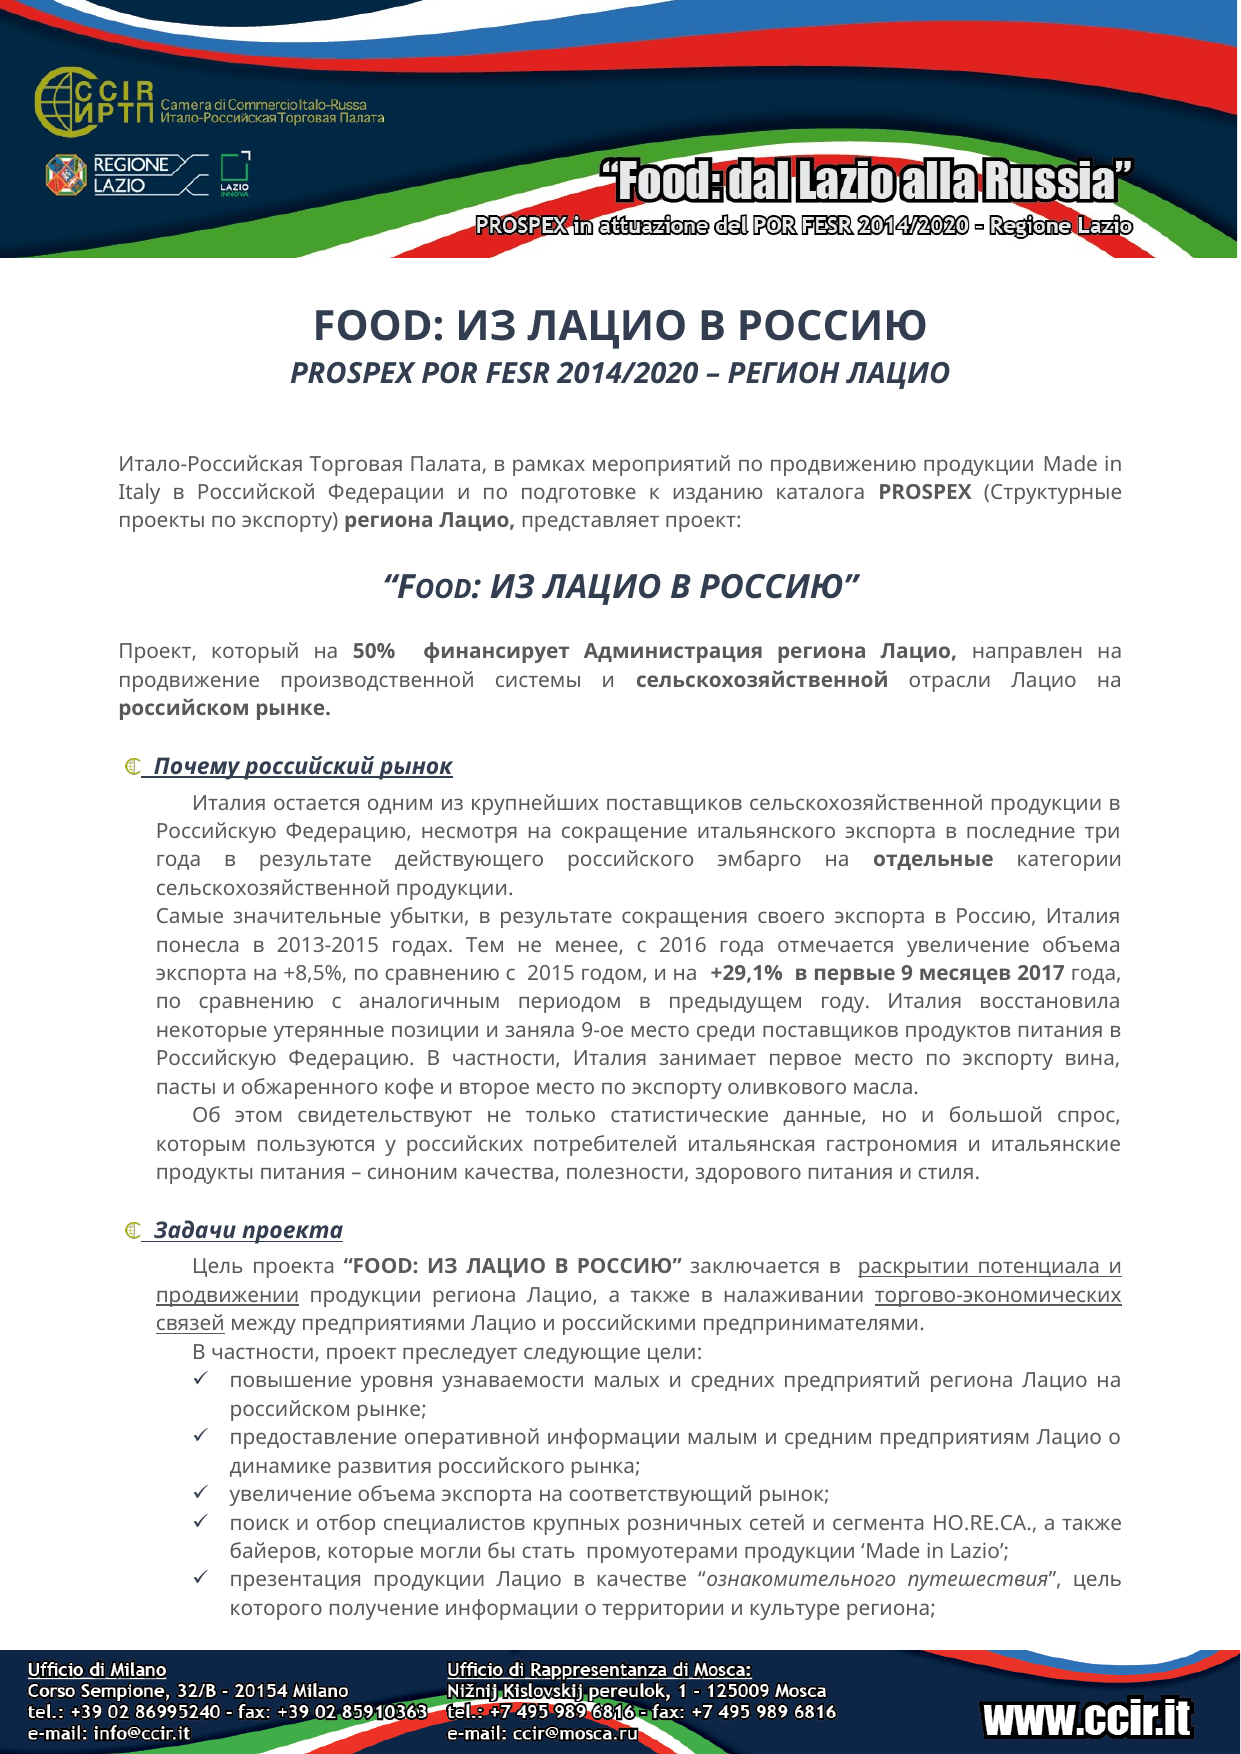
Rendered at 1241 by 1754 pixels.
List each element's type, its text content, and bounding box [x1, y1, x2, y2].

picture [0, 0, 1238, 258]
text Об этом свидетельствуют не только статистические данные, но и большой спрос, которым пользуются у российских потребителей итальянская гастрономия и итальянские продукты питания – синоним качества, полезности, здорового питания и стиля. [156, 1100, 1122, 1186]
text В частности, проект преследует следующие цели: [156, 1337, 1122, 1365]
text Цель проекта “FOOD: ИЗ ЛАЦИО В РОССИЮ” заключается в раскрытии потенциала и продвижении продукции региона Лацио, а также в налаживании торгово-экономических связей между предприятиями Лацио и российскими предпринимателями. [156, 1252, 1122, 1337]
list поиск и отбор специалистов крупных розничных сетей и сегмента HO.RE.CA., а также байеров, которые могли бы стать промуотерами продукции ‘Made in Lazio’; [192, 1508, 1122, 1564]
list Задачи проекта [124, 1214, 1122, 1245]
picture [0, 1650, 1241, 1754]
picture [125, 758, 141, 775]
list предоставление оперативной информации малым и средним предприятиям Лацио о динамике развития российского рынка; [192, 1422, 1122, 1479]
picture [125, 1222, 141, 1239]
list презентация продукции Лацио в качестве “ознакомительного путешествия”, цель которого получение информации о территории и культуре региона; [192, 1564, 1122, 1621]
list Почему российский рынок [124, 750, 1122, 781]
text Италия остается одним из крупнейших поставщиков сельскохозяйственной продукции в Российскую Федерацию, несмотря на сокращение итальянского экспорта в последние три года в результате действующего российского эмбарго на отдельные категории сельскохозяйственной продукции. [156, 788, 1122, 901]
text FOOD: ИЗ ЛАЦИО В РОССИЮ [118, 295, 1122, 352]
text Самые значительные убытки, в результате сокращения своего экспорта в Россию, Италия понесла в 2013-2015 годах. Тем не менее, с 2016 года отмечается увеличение объема экспорта на +8,5%, по сравнению с 2015 годом, и на +29,1% в первые 9 месяцев 2017 года, по сравнению с аналогичным периодом в предыдущем году. Италия восстановила некоторые утерянные позиции и заняла 9-ое место среди поставщиков продуктов питания в Российскую Федерацию. В частности, Италия занимает первое место по экспорту вина, пасты и обжаренного кофе и второе место по экспорту оливкового масла. [156, 901, 1122, 1100]
text Итало-Российская Торговая Палата, в рамках мероприятий по продвижению продукции Made in Italy в Российской Федерации и по подготовке к изданию каталога PROSPEX (Структурные проекты по экспорту) региона Лацио, представляет проект: [118, 449, 1122, 534]
list повышение уровня узнаваемости малых и средних предприятий региона Лацио на российском рынке; [192, 1365, 1122, 1422]
text “Food: ИЗ ЛАЦИО В РОССИЮ” [118, 562, 1122, 608]
list увеличение объема экспорта на соответствующий рынок; [192, 1479, 1122, 1508]
text Проект, который на 50% финансирует Администрация региона Лацио, направлен на продвижение производственной системы и сельскохозяйственной отрасли Лацио на российском рынке. [118, 636, 1122, 722]
text PROSPEX POR FESR 2014/2020 – РЕГИОН ЛАЦИО [118, 352, 1122, 392]
